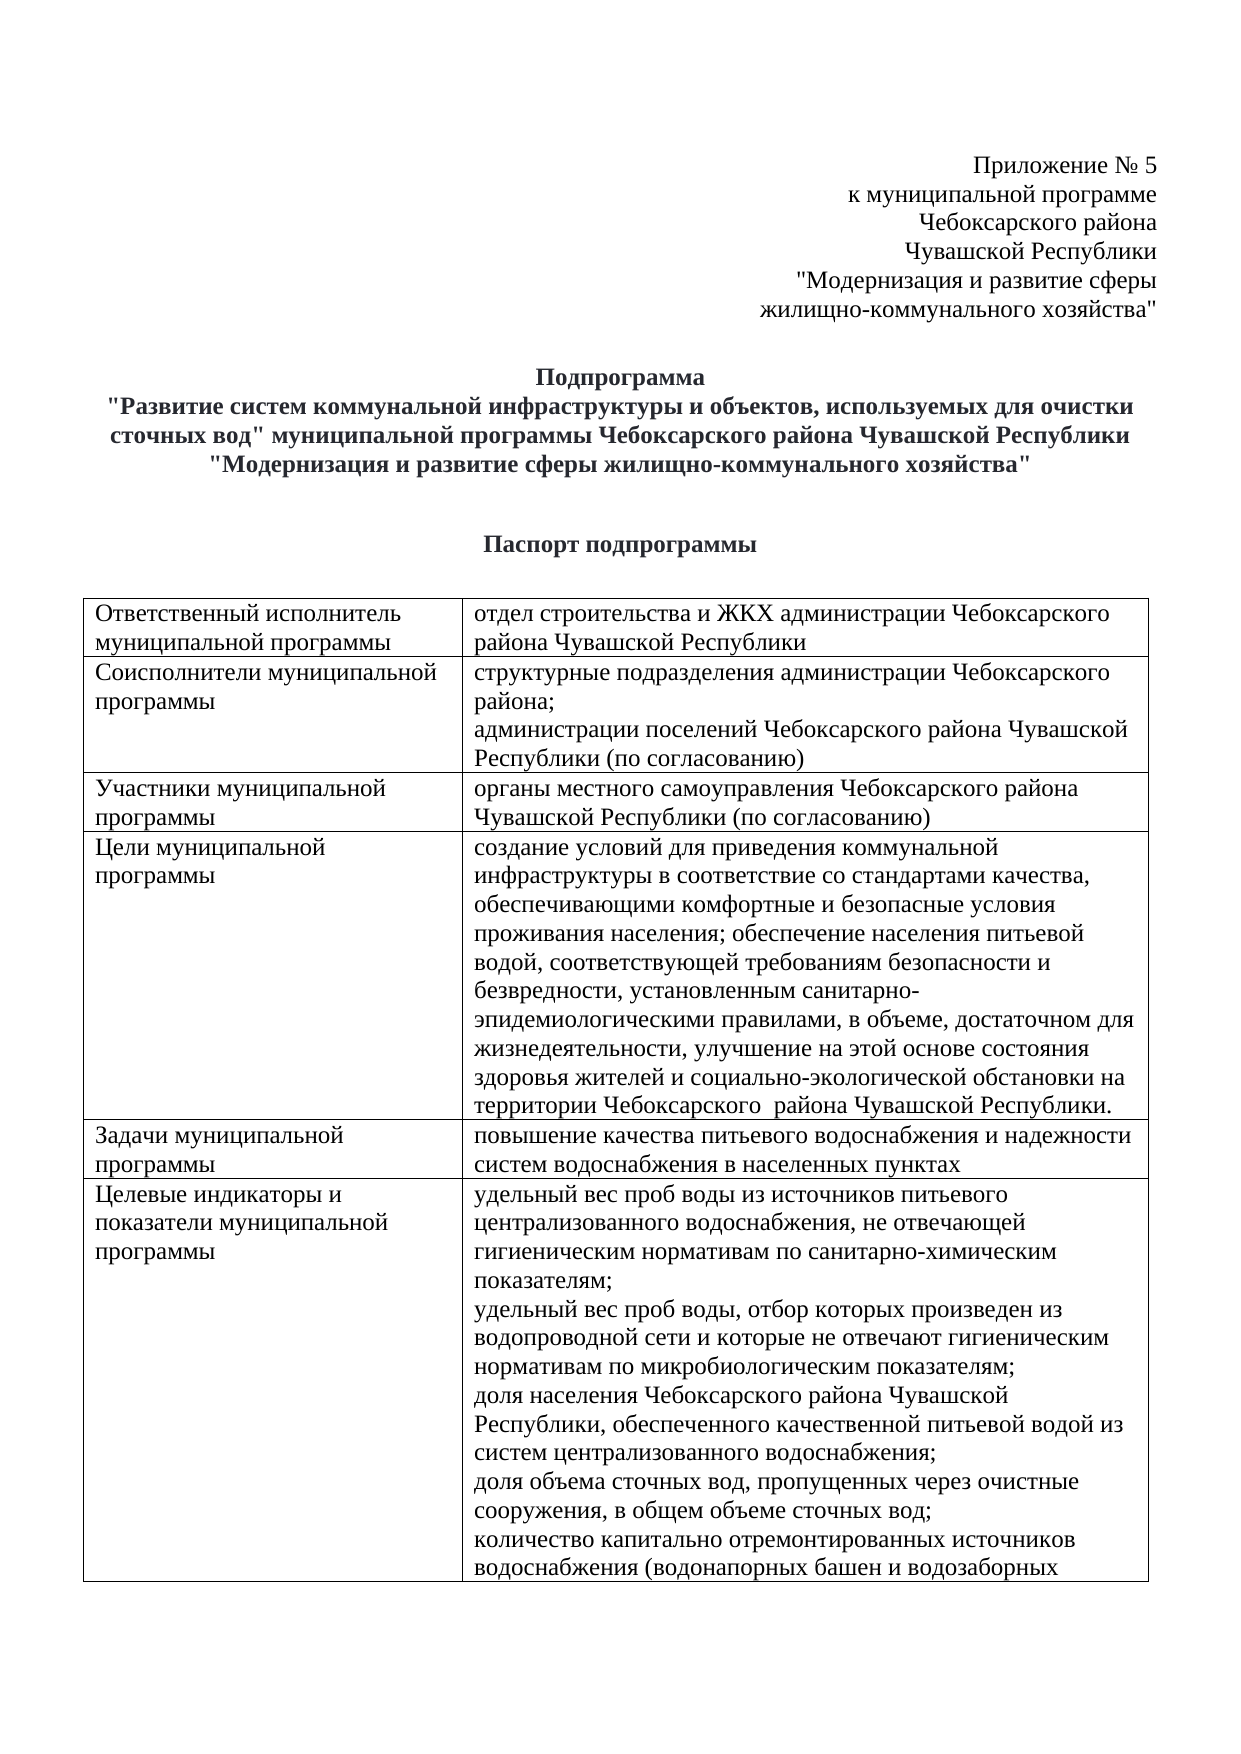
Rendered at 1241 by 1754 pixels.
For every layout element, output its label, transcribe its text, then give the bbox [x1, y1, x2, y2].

table_header отдел строительства и ЖКХ администрации Чебоксарского района Чувашской Республики [463, 599, 1148, 656]
subtitle Подпрограмма "Развитие систем коммунальной инфраструктуры и объектов, используемых для очистки сточных вод" муниципальной программы Чебоксарского района Чувашской Республики "Модернизация и развитие сферы жилищно-коммунального хозяйства" [83, 362, 1157, 477]
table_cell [84, 1179, 462, 1581]
table_cell органы местного самоуправления Чебоксарского района Чувашской Республики (по согласованию) [463, 773, 1148, 831]
table_cell создание условий для приведения коммунальной инфраструктуры в соответствие со стандартами качества, обеспечивающими комфортные и безопасные условия проживания населения; обеспечение населения питьевой водой, соответствующей требованиям безопасности и безвредности, установленным санитарно-эпидемиологическими правилами, в объеме, достаточном для жизнедеятельности, улучшение на этой основе состояния здоровья жителей и социально-экологической обстановки на территории Чебоксарского района Чувашской Республики. [463, 832, 1148, 1119]
table_cell повышение качества питьевого водоснабжения и надежности систем водоснабжения в населенных пунктах [463, 1120, 1148, 1178]
table_header Ответственный исполнитель муниципальной программы [84, 599, 462, 656]
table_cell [463, 1179, 1148, 1581]
table_cell Участники муниципальной программы [84, 773, 462, 831]
table_cell Цели муниципальной программы [84, 832, 462, 1119]
text Приложение № 5 к муниципальной программе Чебоксарского района Чувашской Республики "Модернизация и развитие сферы жилищно-коммунального хозяйства" [83, 150, 1157, 322]
table_cell Задачи муниципальной программы [84, 1120, 462, 1178]
table_cell структурные подразделения администрации Чебоксарского района; администрации поселений Чебоксарского района Чувашской Республики (по согласованию) [463, 657, 1148, 772]
table_cell Соисполнители муниципальной программы [84, 657, 462, 772]
subtitle Паспорт подпрограммы [83, 529, 1157, 557]
